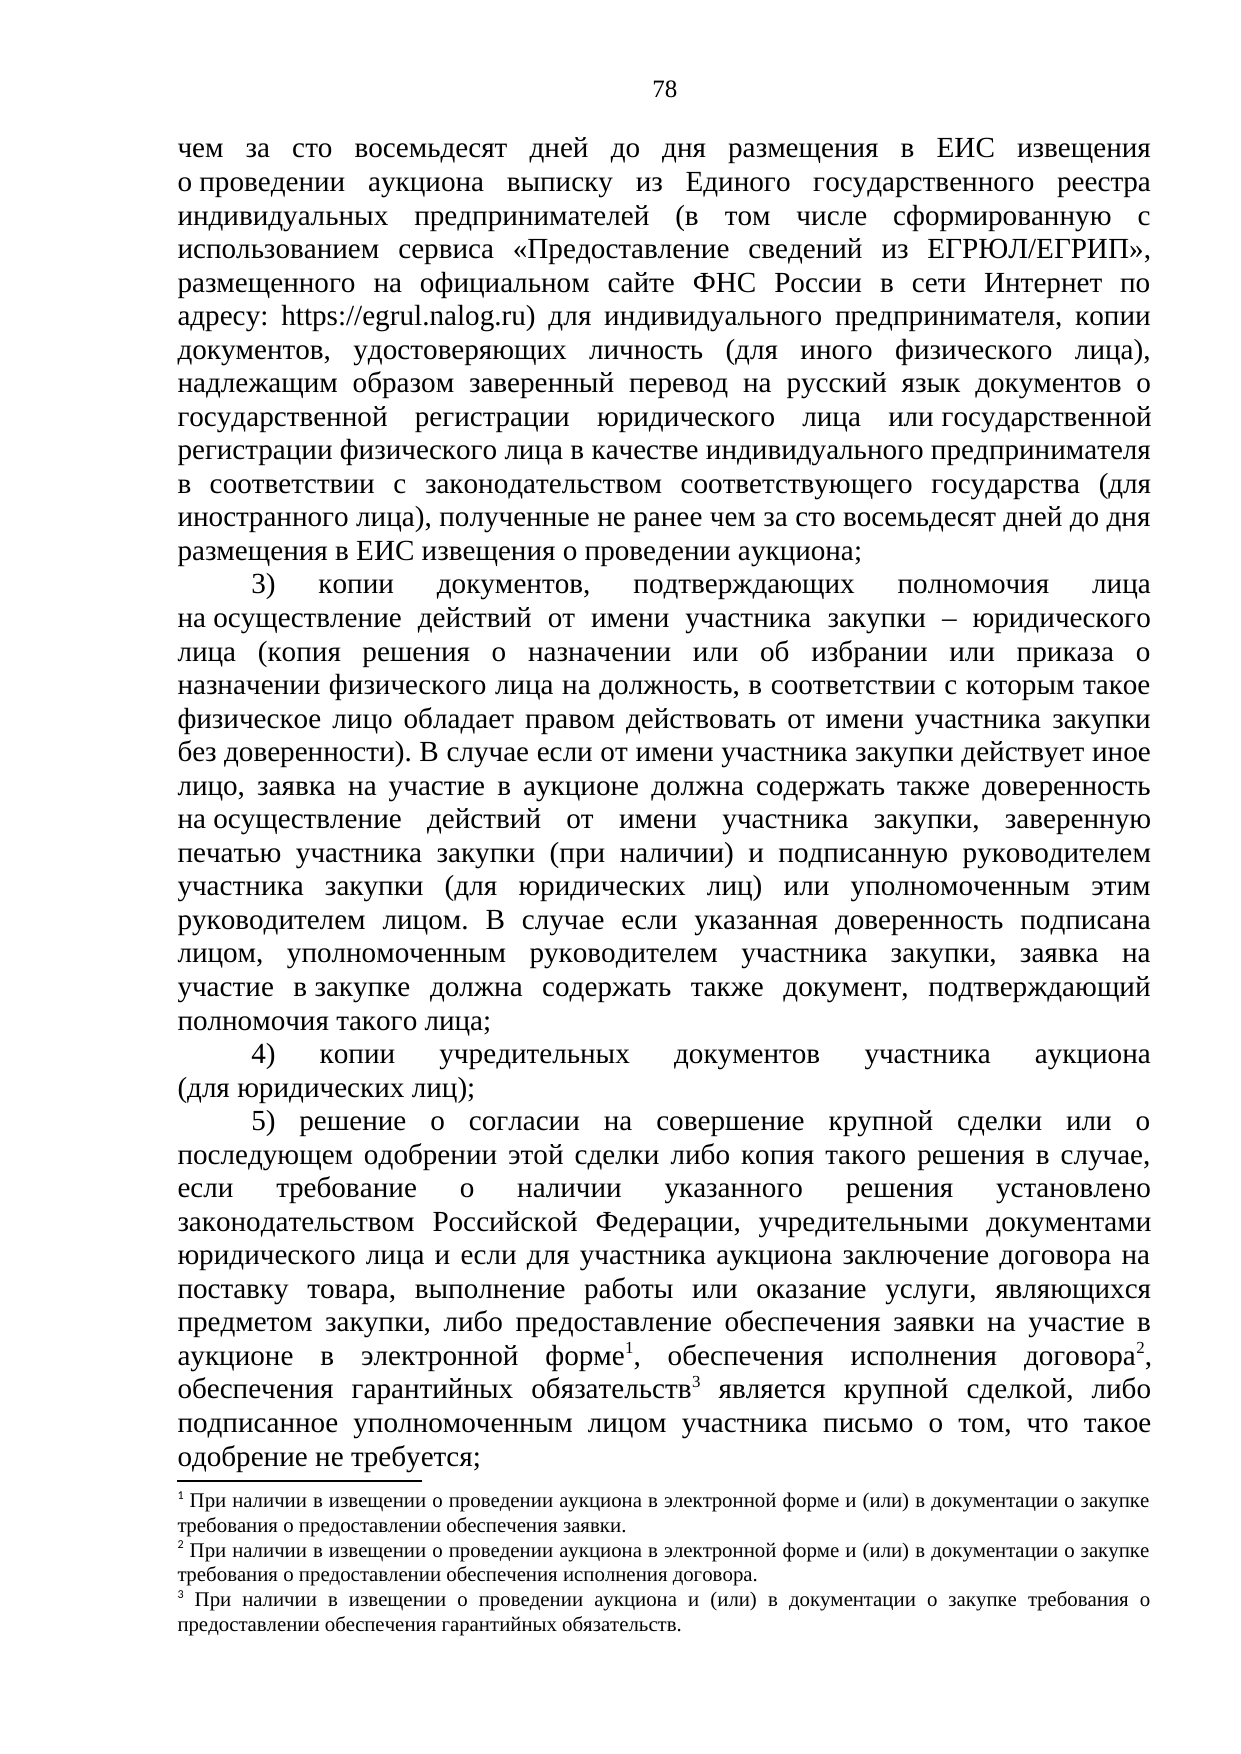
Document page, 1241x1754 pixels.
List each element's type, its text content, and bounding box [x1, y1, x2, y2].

text 5) решение о согласии на совершение крупной сделки или о последующем одобрении этой сделки либо копия такого решения в случае, если требование о наличии указанного решения установлено законодательством Российской Федерации, учредительными документами юридического лица и если для участника аукциона заключение договора на поставку товара, выполнение работы или оказание услуги, являющихся предметом закупки, либо предоставление обеспечения заявки на участие в аукционе в электронной форме, обеспечения исполнения договора, обеспечения гарантийных обязательств является крупной сделкой, либо подписанное уполномоченным лицом участника письмо о том, что такое одобрение не требуется; [177, 1103, 1152, 1472]
text 4) копии учредительных документов участника аукциона (для юридических лиц); [177, 1036, 1152, 1103]
text 3) копии документов, подтверждающих полномочия лица на осуществление действий от имени участника закупки – юридического лица (копия решения о назначении или об избрании или приказа о назначении физического лица на должность, в соответствии с которым такое физическое лицо обладает правом действовать от имени участника закупки без доверенности). В случае если от имени участника закупки действует иное лицо, заявка на участие в аукционе должна содержать также доверенность на осуществление действий от имени участника закупки, заверенную печатью участника закупки (при наличии) и подписанную руководителем участника закупки (для юридических лиц) или уполномоченным этим руководителем лицом. В случае если указанная доверенность подписана лицом, уполномоченным руководителем участника закупки, заявка на участие в закупке должна содержать также документ, подтверждающий полномочия такого лица; [177, 567, 1152, 1036]
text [177, 131, 1152, 567]
